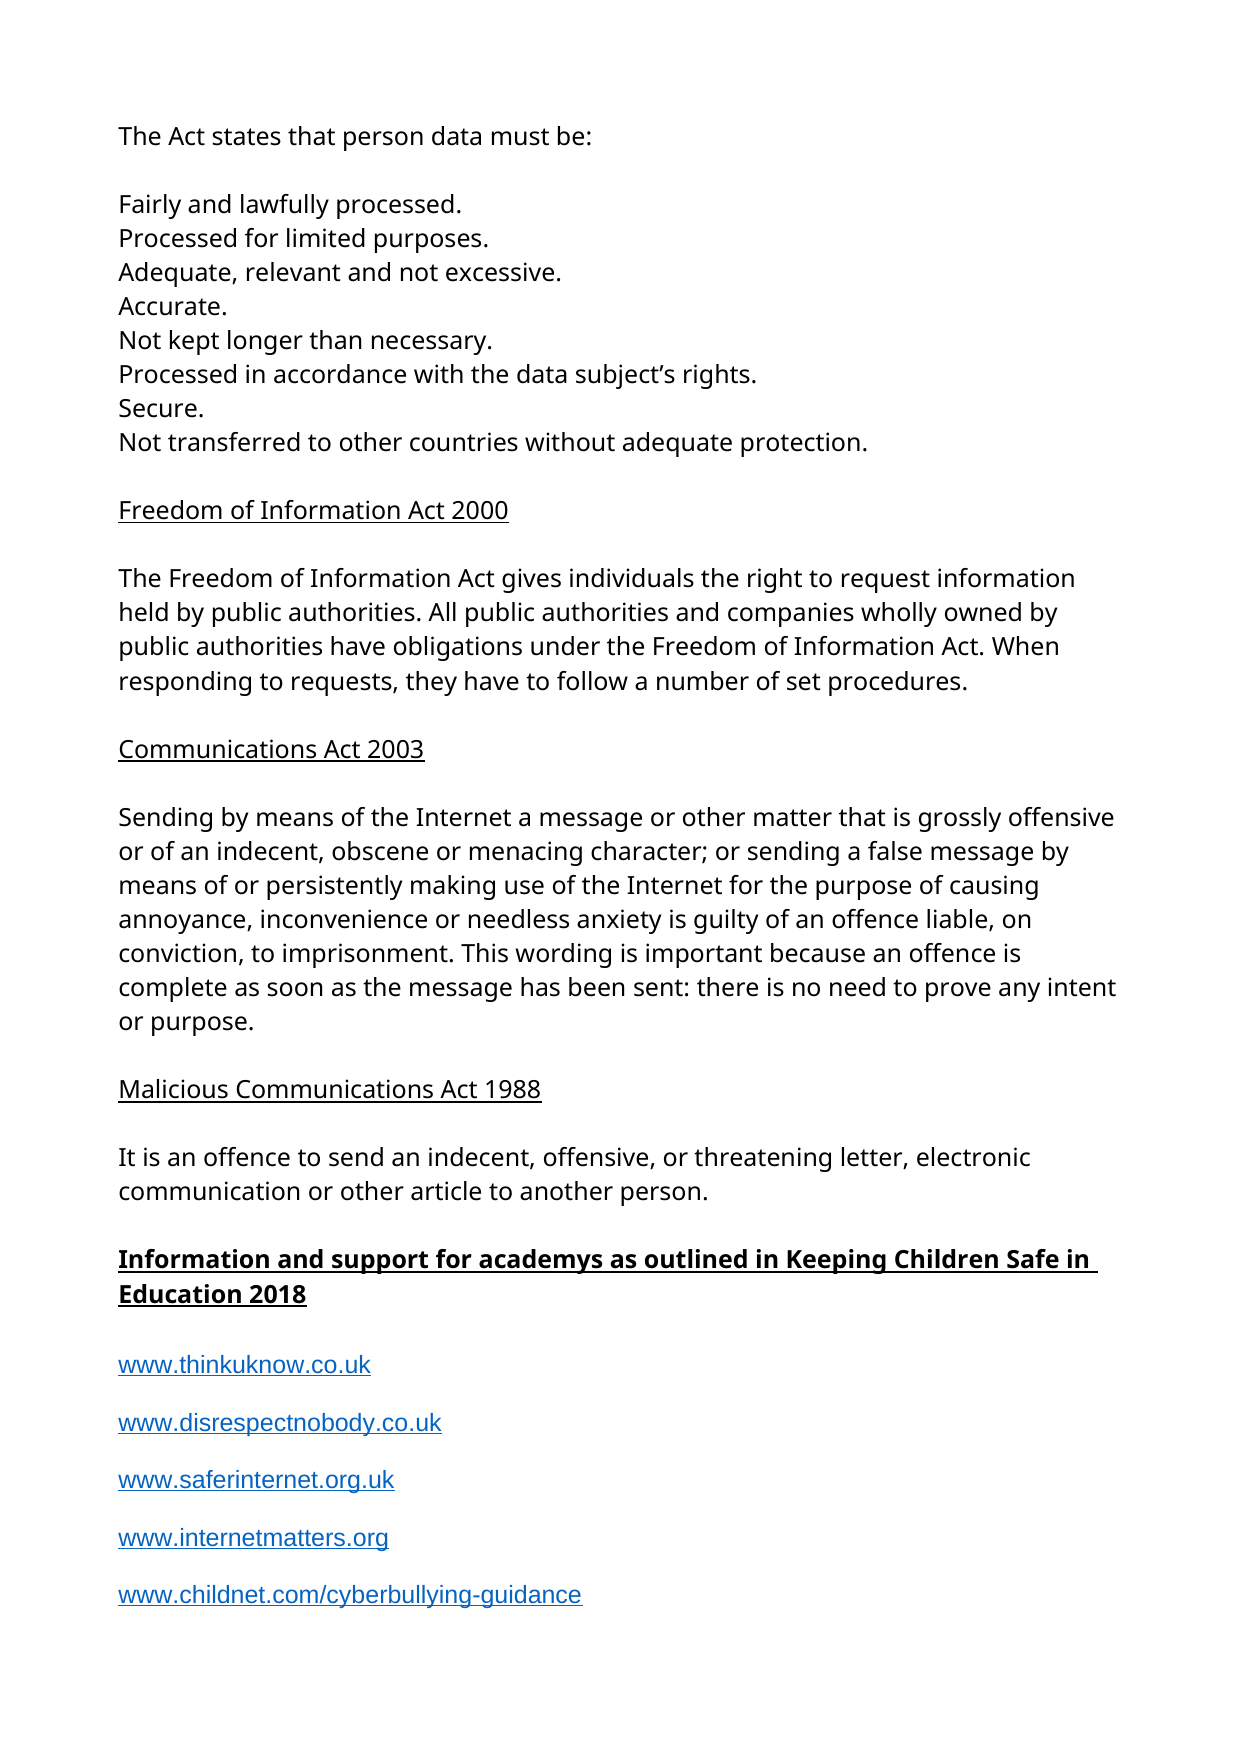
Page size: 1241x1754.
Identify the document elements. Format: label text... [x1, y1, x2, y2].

text Adequate, relevant and not excessive. [118, 254, 1122, 288]
text Sending by means of the Internet a message or other matter that is grossly offensive or of an indecent, obscene or menacing character; or sending a false message by means of or persistently making use of the Internet for the purpose of causing annoyance, inconvenience or needless anxiety is guilty of an offence liable, on conviction, to imprisonment. This wording is important because an offence is complete as soon as the message has been sent: there is no need to prove any intent or purpose. [118, 799, 1122, 1038]
text It is an offence to send an indecent, offensive, or threatening letter, electronic communication or other article to another person. [118, 1140, 1122, 1208]
text www.disrespectnobody.co.uk [118, 1407, 1122, 1436]
text Secure. [118, 391, 1122, 425]
text Communications Act 2003 [118, 731, 1122, 765]
text Information and support for academys as outlined in Keeping Children Safe in Education 2018 [118, 1242, 1122, 1310]
text Not transferred to other countries without adequate protection. [118, 425, 1122, 459]
text Malicious Communications Act 1988 [118, 1072, 1122, 1106]
text Fairly and lawfully processed. [118, 186, 1122, 220]
text www.saferinternet.org.uk [118, 1465, 1122, 1494]
text The Act states that person data must be: [118, 118, 1122, 152]
text www.internetmatters.org [118, 1522, 1122, 1551]
text Processed in accordance with the data subject’s rights. [118, 357, 1122, 391]
text Accurate. [118, 288, 1122, 322]
text Processed for limited purposes. [118, 220, 1122, 254]
text Not kept longer than necessary. [118, 322, 1122, 357]
text Freedom of Information Act 2000 [118, 493, 1122, 527]
text www.childnet.com/cyberbullying-guidance [118, 1580, 1122, 1609]
text www.thinkuknow.co.uk [118, 1350, 1122, 1379]
text The Freedom of Information Act gives individuals the right to request information held by public authorities. All public authorities and companies wholly owned by public authorities have obligations under the Freedom of Information Act. When responding to requests, they have to follow a number of set procedures. [118, 561, 1122, 697]
